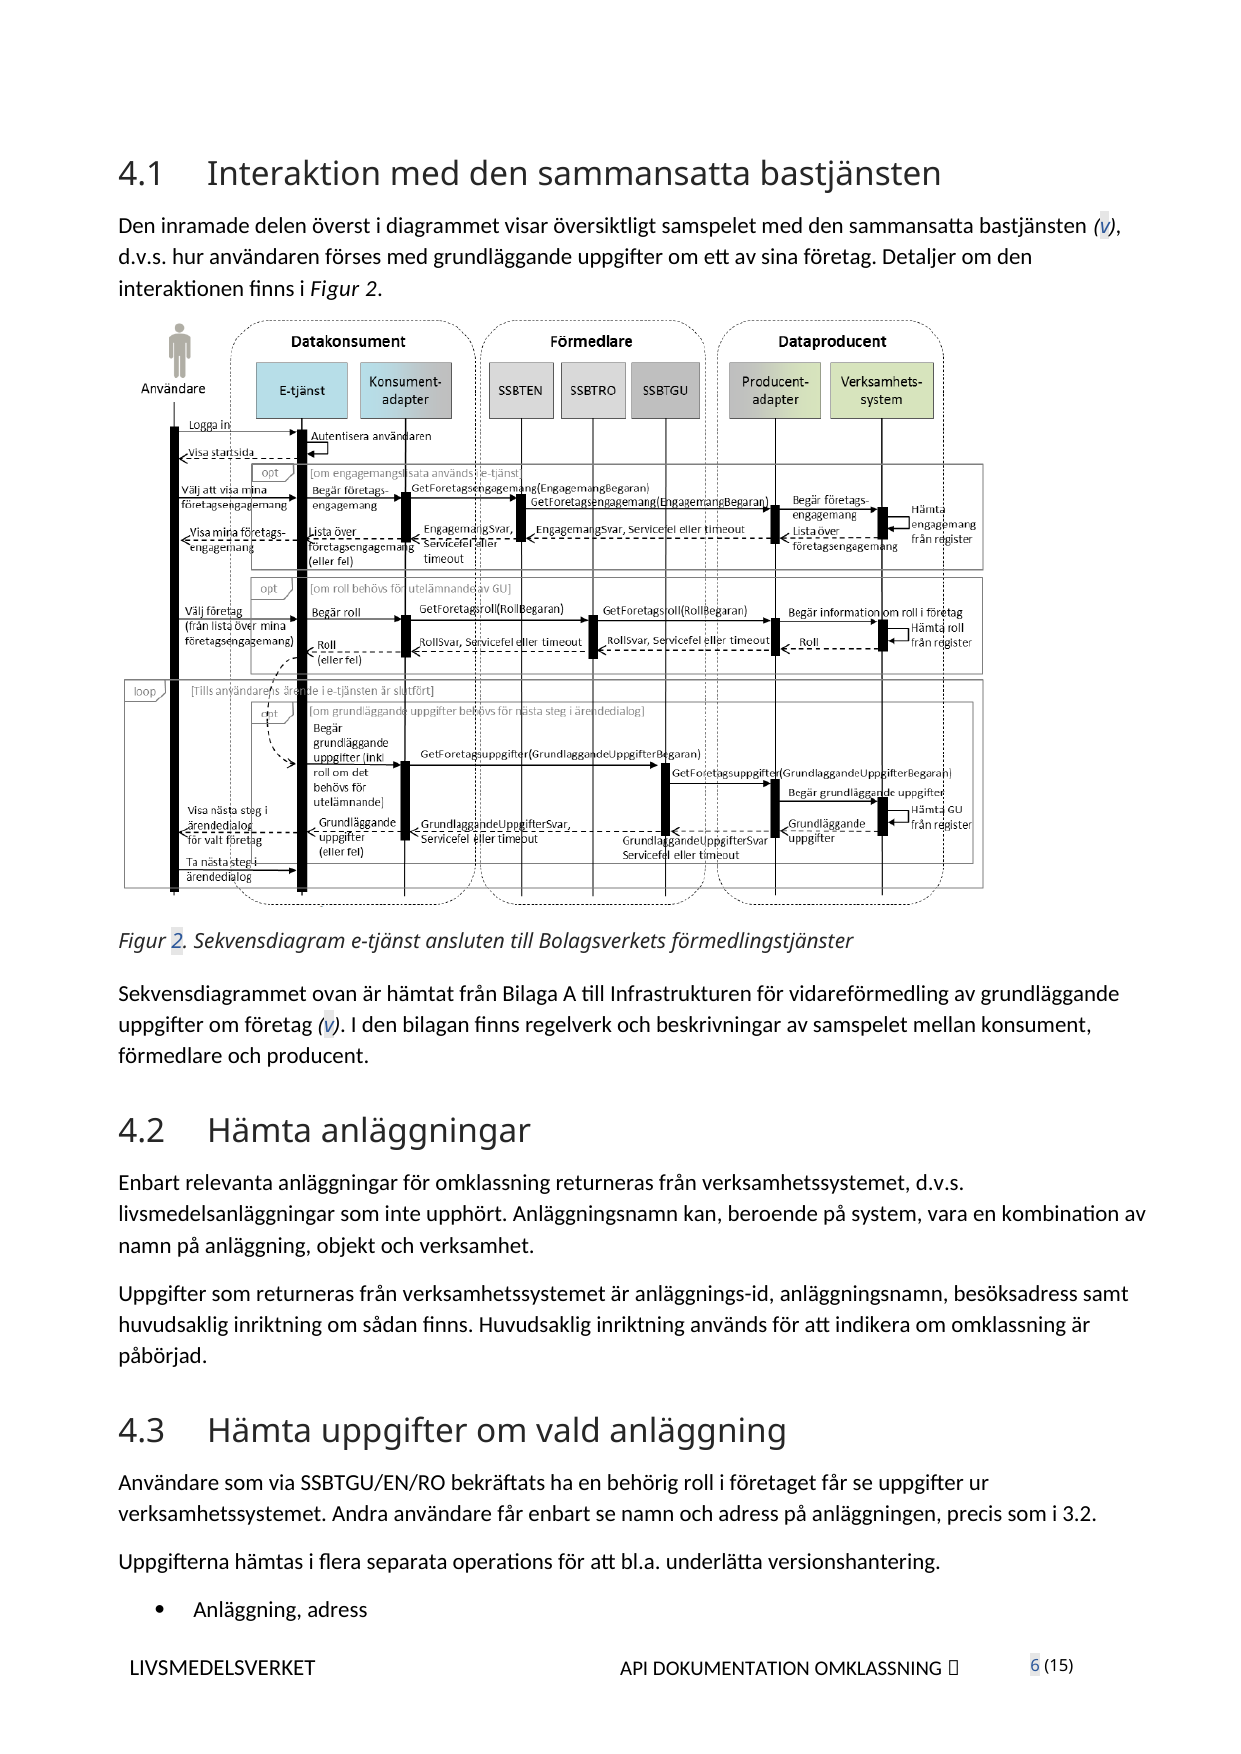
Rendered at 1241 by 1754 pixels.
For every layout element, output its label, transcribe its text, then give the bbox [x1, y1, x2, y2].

text Enbart relevanta anläggningar för omklassning returneras från verksamhetssystemet, d.v.s. livsmedelsanläggningar som inte upphört. Anläggningsnamn kan, beroende på system, vara en kombination av namn på anläggning, objekt och verksamhet. [118, 1165, 1152, 1259]
list Anläggning, adress [156, 1592, 1152, 1623]
subtitle Hämta uppgifter om vald anläggning [118, 1407, 1152, 1452]
text Figur 2. Sekvensdiagram e-tjänst ansluten till Bolagsverkets förmedlingstjänster [118, 924, 1152, 955]
picture [118, 318, 988, 907]
text Den inramade delen överst i diagrammet visar översiktligt samspelet med den sammansatta bastjänsten (v), d.v.s. hur användaren förses med grundläggande uppgifter om ett av sina företag. Detaljer om den interaktionen finns i Figur 2. [118, 208, 1152, 302]
text Användare som via SSBTGU/EN/RO bekräftats ha en behörig roll i företaget får se uppgifter ur verksamhetssystemet. Andra användare får enbart se namn och adress på anläggningen, precis som i 3.2. [118, 1464, 1152, 1527]
subtitle Hämta anläggningar [118, 1107, 1152, 1152]
text Uppgifter som returneras från verksamhetssystemet är anläggnings-id, anläggningsnamn, besöksadress samt huvudsaklig inriktning om sådan finns. Huvudsaklig inriktning används för att indikera om omklassning är påbörjad. [118, 1275, 1152, 1369]
subtitle Interaktion med den sammansatta bastjänsten [118, 150, 1152, 195]
text Sekvensdiagrammet ovan är hämtat från Bilaga A till Infrastrukturen för vidareförmedling av grundläggande uppgifter om företag (v). I den bilagan finns regelverk och beskrivningar av samspelet mellan konsument, förmedlare och producent. [118, 976, 1152, 1069]
text Uppgifterna hämtas i flera separata operations för att bl.a. underlätta versionshantering. [118, 1544, 1152, 1575]
